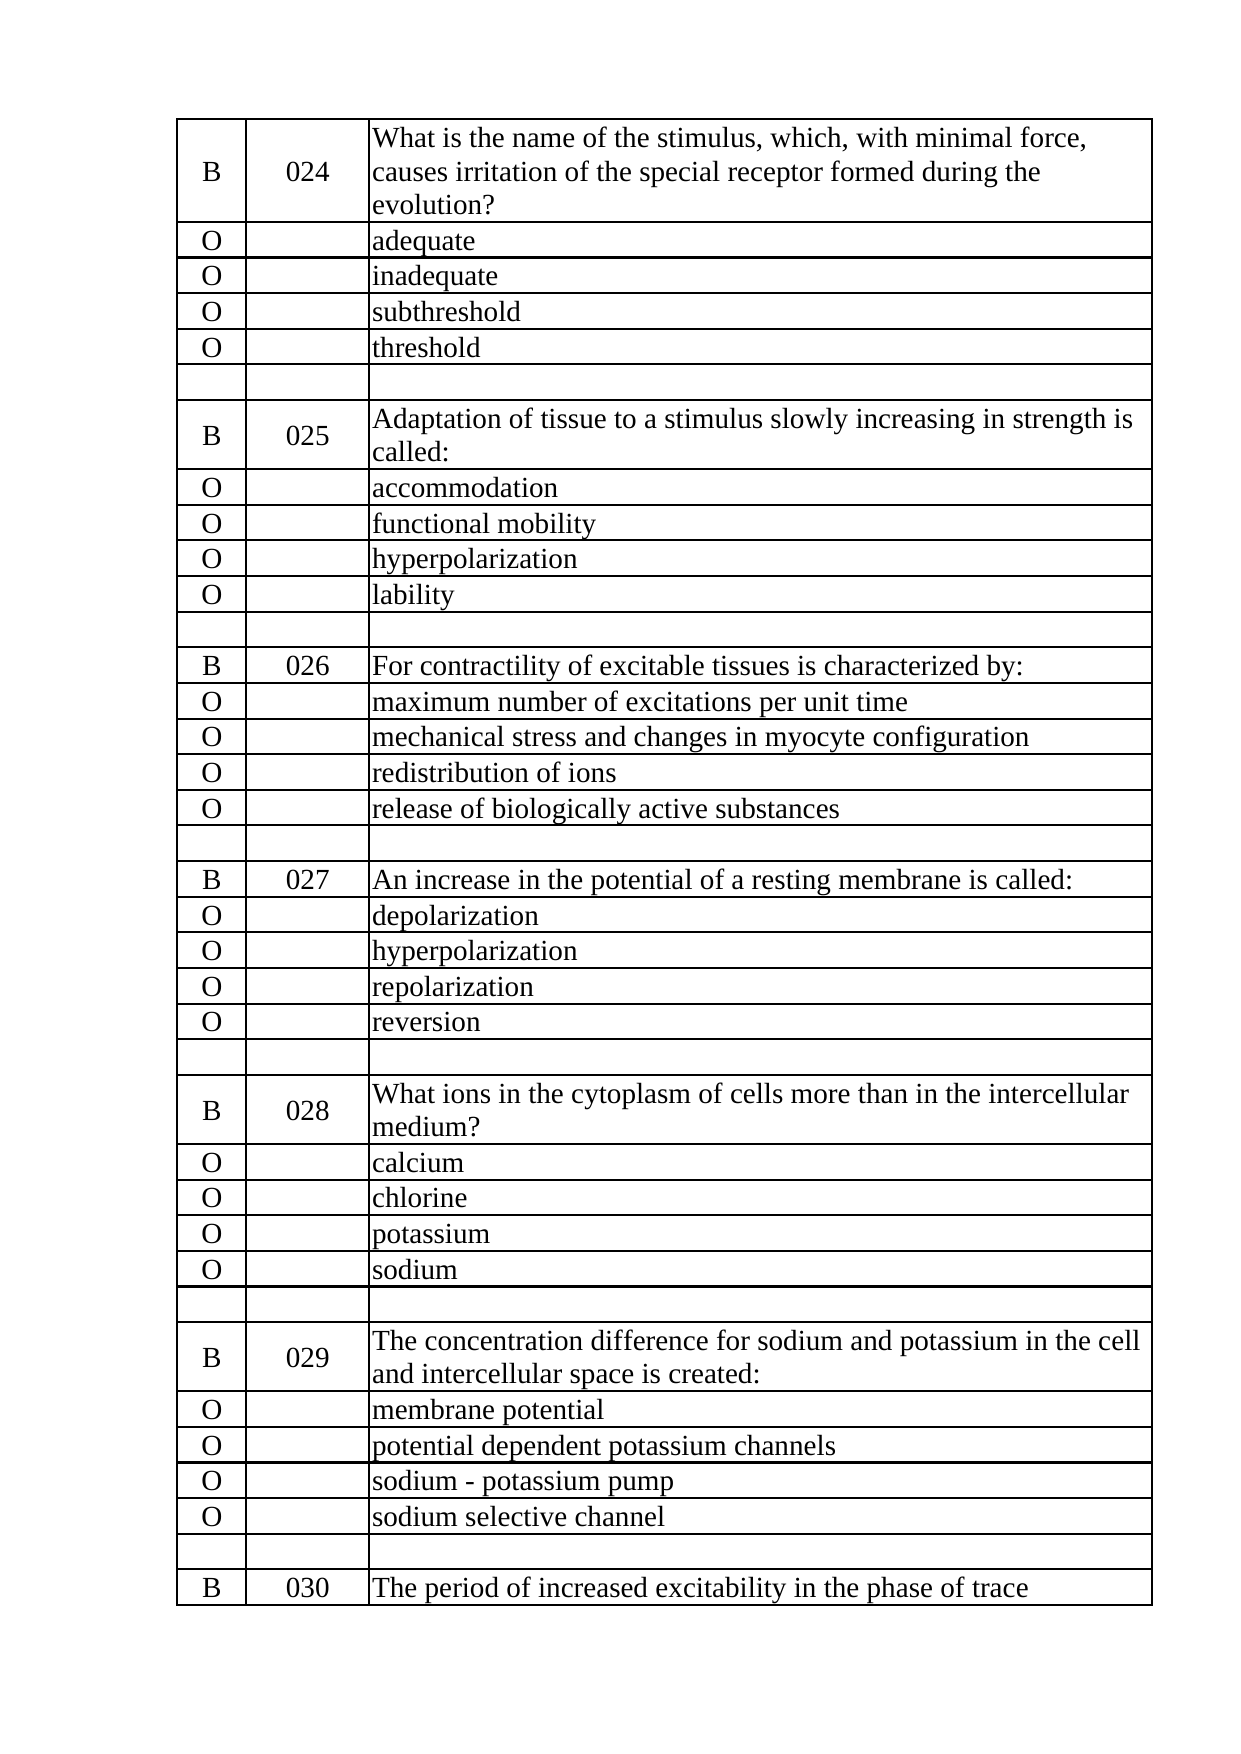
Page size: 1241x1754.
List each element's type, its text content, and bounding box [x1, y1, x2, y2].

table_cell What ions in the cytoplasm of cells more than in the intercellular medium? [370, 1076, 1151, 1143]
table_cell О [178, 294, 245, 328]
table_cell 026 [247, 648, 368, 682]
table_cell [247, 755, 368, 789]
table_cell [247, 1040, 368, 1074]
table_cell [247, 826, 368, 860]
table_cell [247, 1392, 368, 1426]
table_cell reversion [370, 1005, 1151, 1038]
table_cell [247, 969, 368, 1002]
table_cell [247, 791, 368, 824]
table_cell [247, 541, 368, 575]
table_cell О [178, 1145, 245, 1178]
table_cell [247, 1216, 368, 1250]
table_cell The concentration difference for sodium and potassium in the cell and intercellular space is created: [370, 1323, 1151, 1390]
table_cell Adaptation of tissue to a stimulus slowly increasing in strength is called: [370, 401, 1151, 468]
table_cell [247, 330, 368, 363]
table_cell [370, 1570, 1151, 1604]
table_cell О [178, 1005, 245, 1038]
table_cell [178, 1535, 245, 1568]
table_cell lability [370, 577, 1151, 611]
table_cell О [178, 1392, 245, 1426]
table_cell 028 [247, 1076, 368, 1143]
table_cell О [178, 259, 245, 292]
table_cell [178, 613, 245, 646]
table_cell О [178, 898, 245, 931]
table_cell repolarization [370, 969, 1151, 1002]
table_cell [247, 1181, 368, 1214]
table_cell В [178, 1570, 245, 1604]
table_cell accommodation [370, 470, 1151, 504]
table_cell hyperpolarization [370, 541, 1151, 575]
table_cell [178, 1040, 245, 1074]
table_cell О [178, 577, 245, 611]
table_cell redistribution of ions [370, 755, 1151, 789]
table_cell [178, 365, 245, 399]
table_cell О [178, 1252, 245, 1285]
table_cell [247, 1535, 368, 1568]
table_cell О [178, 470, 245, 504]
table_cell О [178, 541, 245, 575]
table_cell О [178, 223, 245, 256]
table_cell 024 [247, 120, 368, 221]
table_cell [247, 470, 368, 504]
table_cell [247, 1005, 368, 1038]
table_cell [247, 259, 368, 292]
table_cell calcium [370, 1145, 1151, 1178]
table_cell release of biologically active substances [370, 791, 1151, 824]
table_cell subthreshold [370, 294, 1151, 328]
table_cell [247, 577, 368, 611]
table_cell В [178, 1076, 245, 1143]
table_cell [247, 1145, 368, 1178]
table_cell В [178, 648, 245, 682]
table_cell О [178, 1216, 245, 1250]
table_cell For contractility of excitable tissues is characterized by: [370, 648, 1151, 682]
table_cell 025 [247, 401, 368, 468]
table_cell [247, 1288, 368, 1321]
table_cell [178, 1288, 245, 1321]
table_cell О [178, 933, 245, 967]
table_cell sodium selective channel [370, 1499, 1151, 1533]
table_cell В [178, 1323, 245, 1390]
table_cell functional mobility [370, 506, 1151, 539]
table_cell [247, 933, 368, 967]
table_cell О [178, 1181, 245, 1214]
table_cell potassium [370, 1216, 1151, 1250]
table_cell [247, 1499, 368, 1533]
table_cell О [178, 720, 245, 753]
table_cell membrane potential [370, 1392, 1151, 1426]
table_cell [178, 826, 245, 860]
table_cell О [178, 755, 245, 789]
table_cell В [178, 401, 245, 468]
table_cell threshold [370, 330, 1151, 363]
table_cell О [178, 330, 245, 363]
table_cell [247, 720, 368, 753]
table_cell [370, 1040, 1151, 1074]
table_cell [247, 223, 368, 256]
table_cell [247, 1464, 368, 1497]
table_cell An increase in the potential of a resting membrane is called: [370, 862, 1151, 896]
table_cell [370, 1535, 1151, 1568]
table_cell What is the name of the stimulus, which, with minimal force, causes irritation of the special receptor formed during the evolution? [370, 120, 1151, 221]
table_cell [247, 898, 368, 931]
table_cell sodium - potassium pump [370, 1464, 1151, 1497]
table_cell О [178, 506, 245, 539]
table_cell sodium [370, 1252, 1151, 1285]
table_cell potential dependent potassium channels [370, 1428, 1151, 1461]
table_cell О [178, 791, 245, 824]
table_cell О [178, 1428, 245, 1461]
table_cell 027 [247, 862, 368, 896]
table_cell [370, 1288, 1151, 1321]
table_cell В [178, 862, 245, 896]
table_cell [370, 826, 1151, 860]
table_cell [247, 1428, 368, 1461]
table_cell maximum number of excitations per unit time [370, 684, 1151, 717]
table_cell [247, 613, 368, 646]
table_cell О [178, 1464, 245, 1497]
table_cell О [178, 1499, 245, 1533]
table_cell [247, 294, 368, 328]
table_cell mechanical stress and changes in myocyte configuration [370, 720, 1151, 753]
table_cell 029 [247, 1323, 368, 1390]
table_cell inadequate [370, 259, 1151, 292]
table_cell depolarization [370, 898, 1151, 931]
table_cell [247, 506, 368, 539]
table_cell О [178, 969, 245, 1002]
table_cell chlorine [370, 1181, 1151, 1214]
table_cell О [178, 684, 245, 717]
table_cell [247, 365, 368, 399]
table_cell [247, 684, 368, 717]
table_cell adequate [370, 223, 1151, 256]
table_cell hyperpolarization [370, 933, 1151, 967]
table_cell [370, 613, 1151, 646]
table_cell [370, 365, 1151, 399]
table_cell [247, 1252, 368, 1285]
table_cell 030 [247, 1570, 368, 1604]
table_cell В [178, 120, 245, 221]
